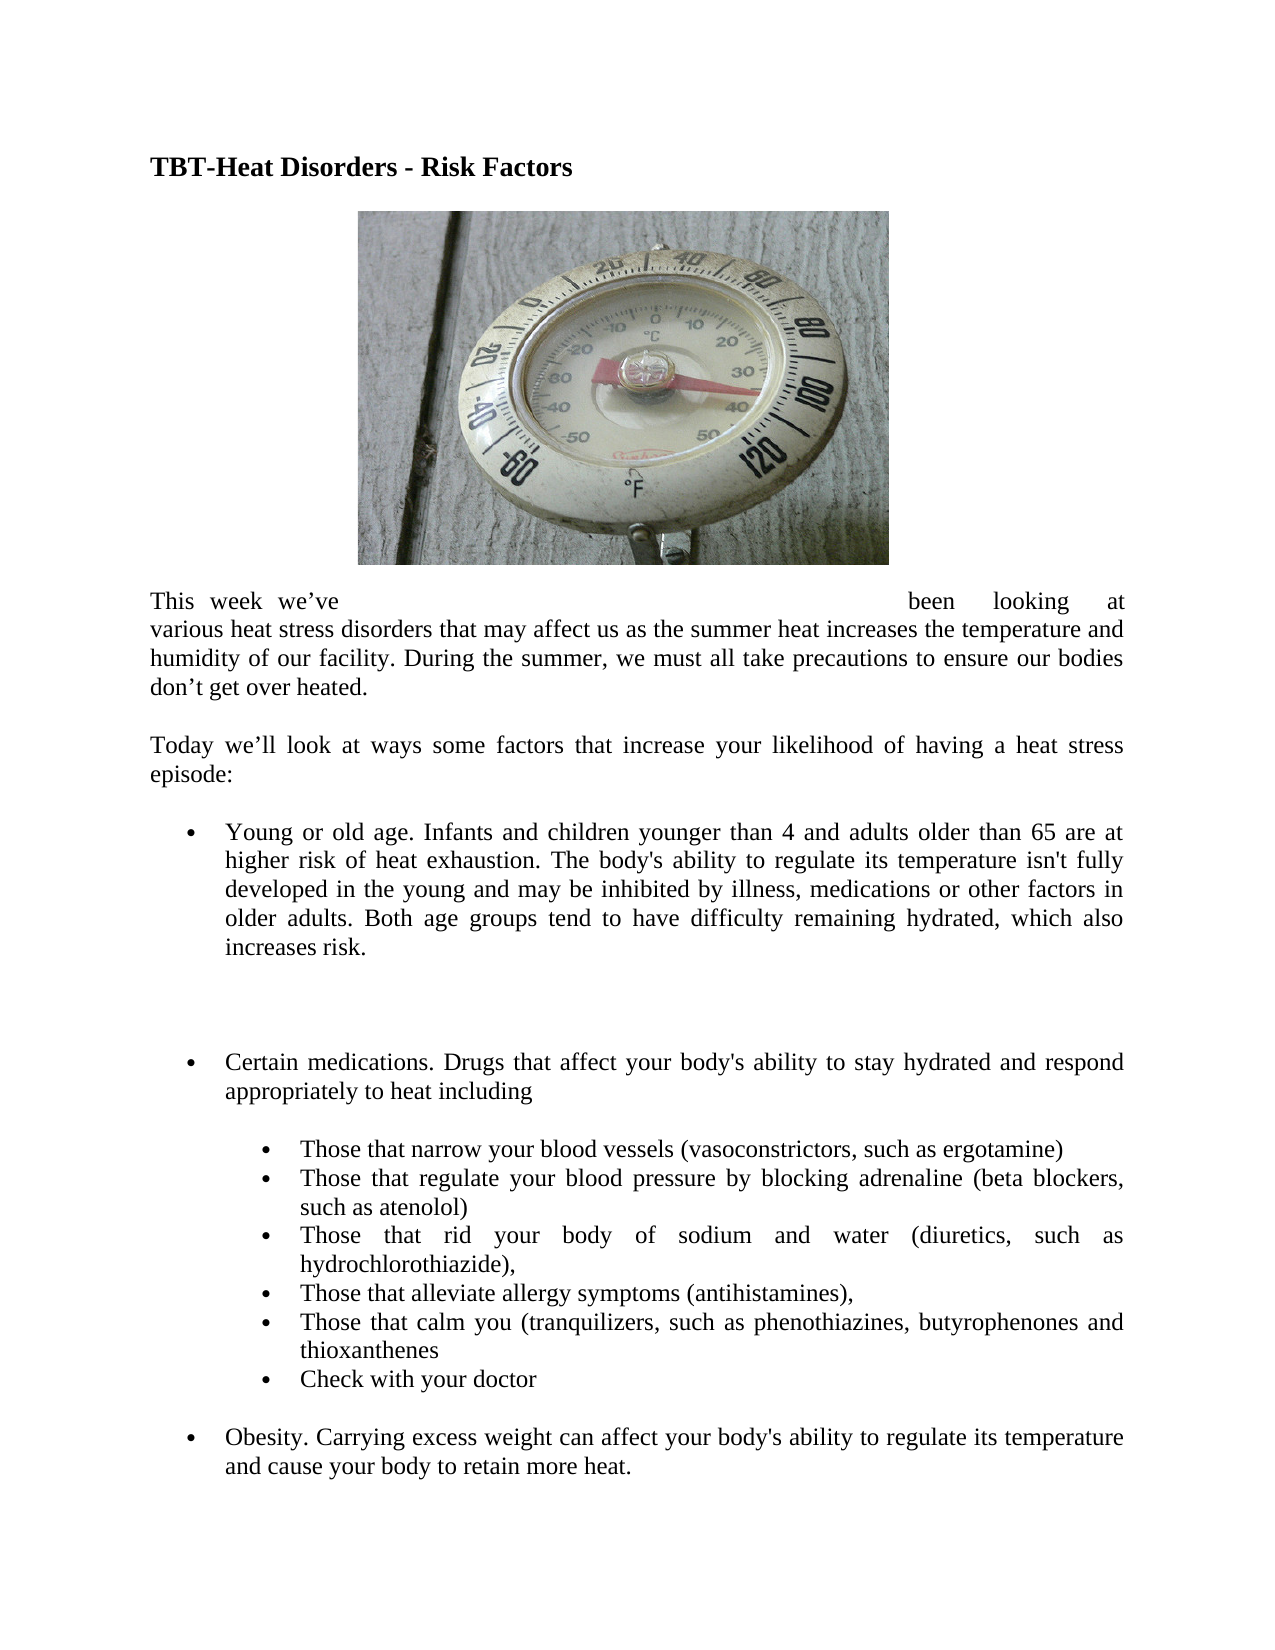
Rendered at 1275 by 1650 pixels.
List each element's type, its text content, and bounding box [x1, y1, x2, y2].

list Certain medications. Drugs that affect your body's ability to stay hydrated and respond appropriately to heat including [187, 1047, 1125, 1105]
picture [357, 211, 889, 564]
list Young or old age. Infants and children younger than 4 and adults older than 65 are at higher risk of heat exhaustion. The body's ability to regulate its temperature isn't fully developed in the young and may be inhibited by illness, medications or other factors in older adults. Both age groups tend to have difficulty remaining hydrated, which also increases risk. [187, 817, 1125, 960]
list Those that regulate your blood pressure by blocking adrenaline (beta blockers, such as atenolol) [262, 1163, 1125, 1220]
list Check with your doctor [262, 1364, 1125, 1393]
list Those that rid your body of sodium and water (diuretics, such as hydrochlorothiazide), [262, 1220, 1125, 1278]
text This week we’ve been looking at various heat stress disorders that may affect us as the summer heat increases the temperature and humidity of our facility. During the summer, we must all take precautions to ensure our bodies don’t get over heated. [150, 586, 1125, 701]
list Obesity. Carrying excess weight can affect your body's ability to regulate its temperature and cause your body to retain more heat. [187, 1422, 1125, 1479]
text Today we’ll look at ways some factors that increase your likelihood of having a heat stress episode: [150, 730, 1125, 787]
list Those that alleviate allergy symptoms (antihistamines), [262, 1278, 1125, 1307]
list Those that narrow your blood vessels (vasoconstrictors, such as ergotamine) [262, 1134, 1125, 1163]
list Those that calm you (tranquilizers, such as phenothiazines, butyrophenones and thioxanthenes [262, 1307, 1125, 1364]
text TBT-Heat Disorders - Risk Factors [150, 150, 1125, 182]
